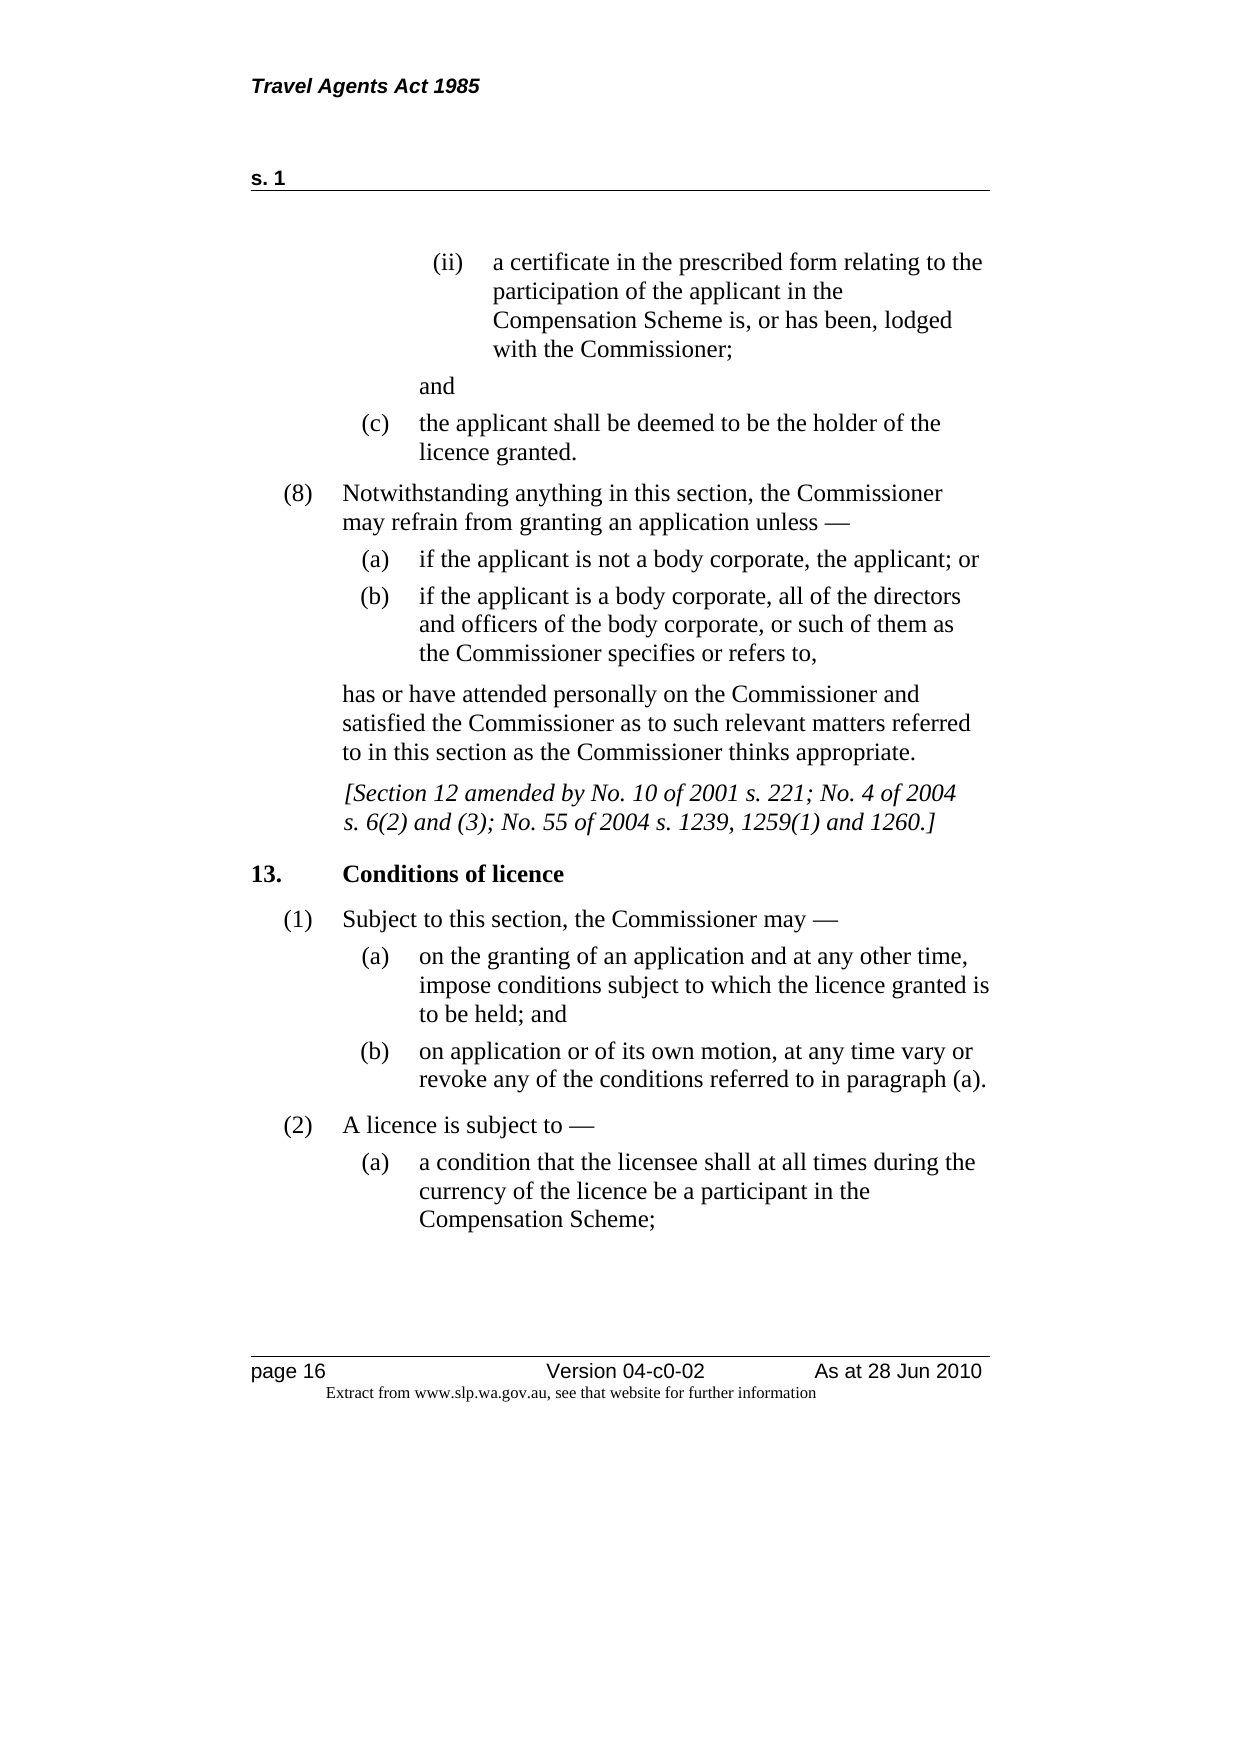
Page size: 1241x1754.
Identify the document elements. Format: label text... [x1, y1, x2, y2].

text (8) Notwithstanding anything in this section, the Commissioner may refrain from granting an application unless — [251, 478, 990, 535]
text (1) Subject to this section, the Commissioner may — [251, 904, 990, 933]
text has or have attended personally on the Commissioner and satisfied the Commissioner as to such relevant matters referred to in this section as the Commissioner thinks appropriate. [251, 679, 990, 766]
text (c) the applicant shall be deemed to be the holder of the licence granted. [251, 408, 990, 465]
text (a) on the granting of an application and at any other time, impose conditions subject to which the licence granted is to be held; and [251, 941, 990, 1027]
text (ii) a certificate in the prescribed form relating to the participation of the applicant in the Compensation Scheme is, or has been, lodged with the Commissioner; [251, 247, 990, 362]
text (a) if the applicant is not a body corporate, the applicant; or [251, 544, 990, 572]
text and [251, 371, 990, 399]
text (b) if the applicant is a body corporate, all of the directors and officers of the body corporate, or such of them as the Commissioner specifies or refers to, [251, 581, 990, 667]
text (2) A licence is subject to — [251, 1110, 990, 1139]
text (b) on application or of its own motion, at any time vary or revoke any of the conditions referred to in paragraph (a). [251, 1036, 990, 1093]
text (a) a condition that the licensee shall at all times during the currency of the licence be a participant in the Compensation Scheme; [251, 1147, 990, 1233]
text [Section 12 amended by No. 10 of 2001 s. 221; No. 4 of 2004 s. 6(2) and (3); No. 55 of 2004 s. 1239, 1259(1) and 1260.] [251, 778, 990, 836]
subtitle 13. Conditions of licence [251, 859, 990, 887]
